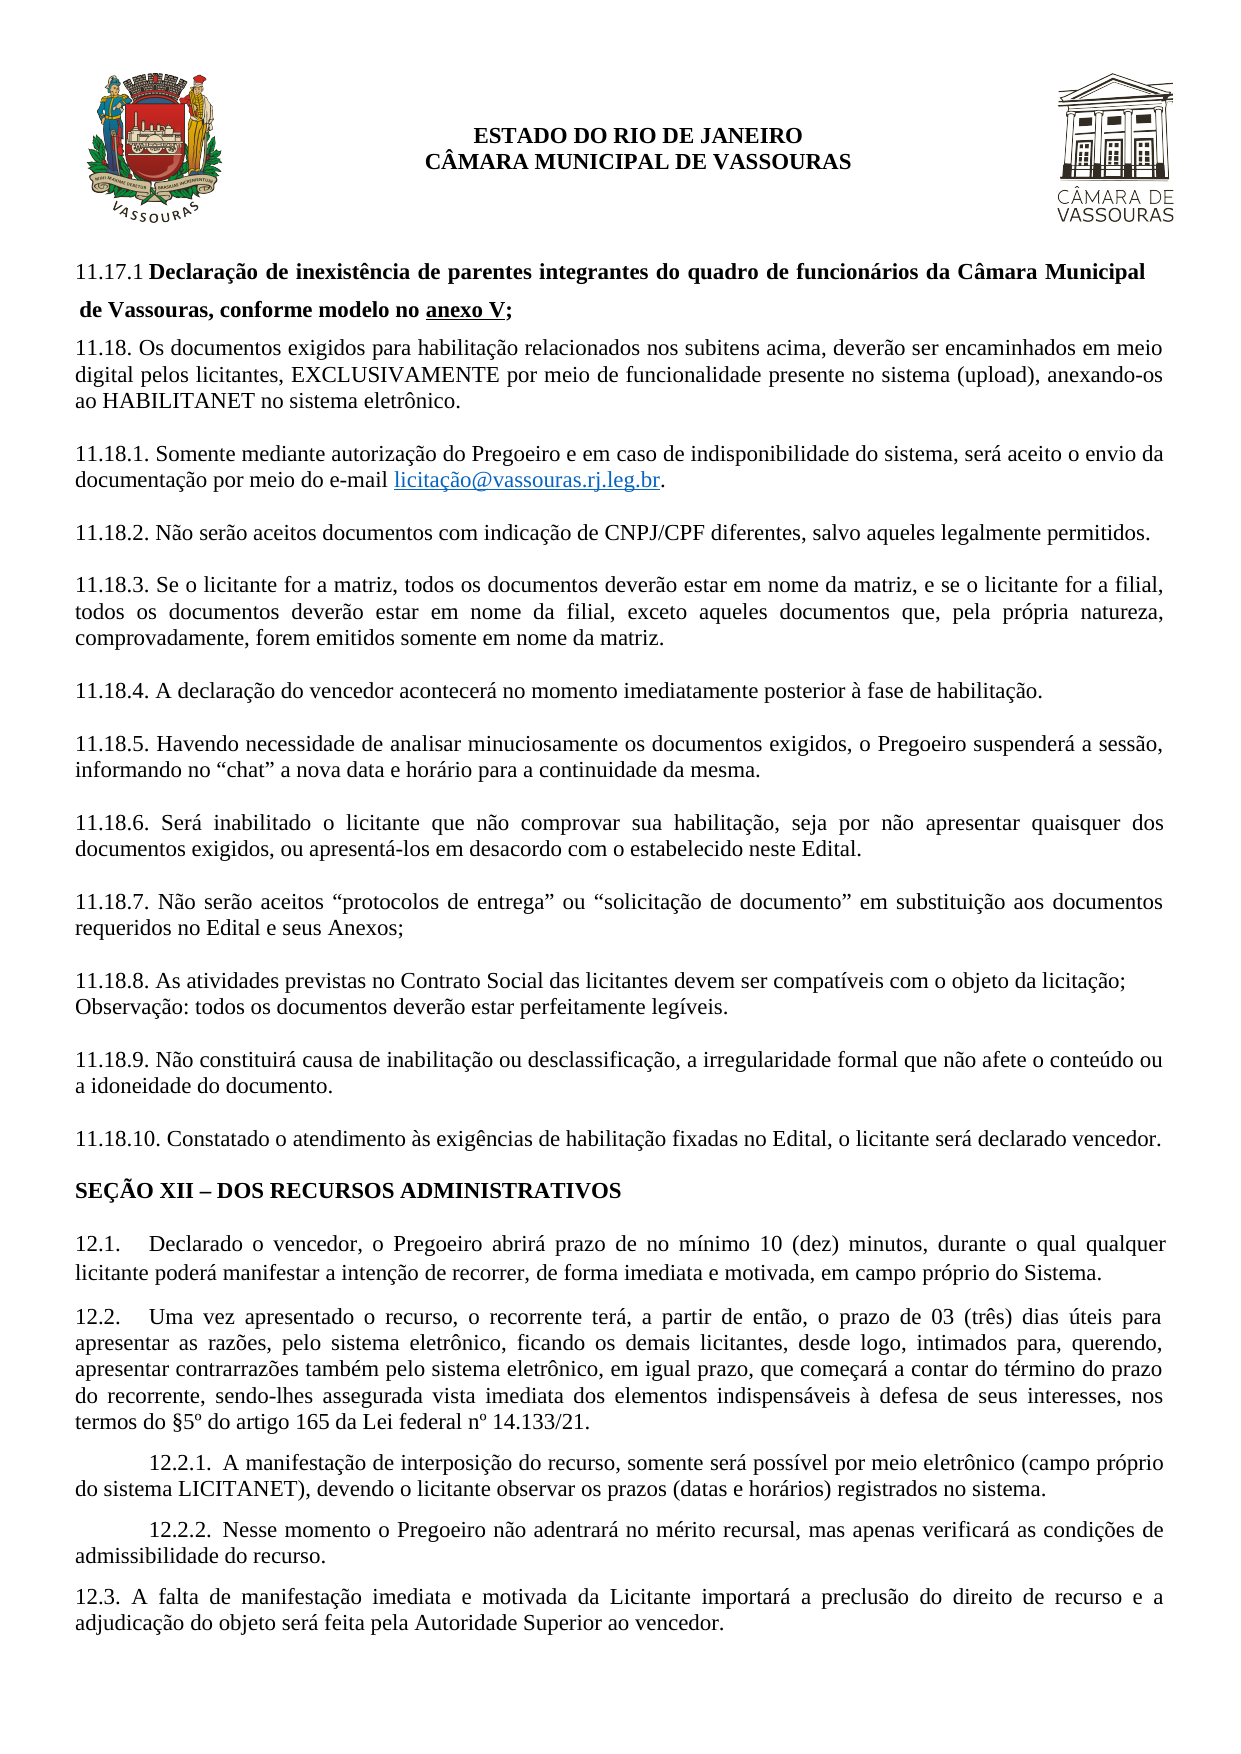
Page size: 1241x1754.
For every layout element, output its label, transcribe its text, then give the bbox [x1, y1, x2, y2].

text 11.18.5. Havendo necessidade de analisar minuciosamente os documentos exigidos, o Pregoeiro suspenderá a sessão, informando no “chat” a nova data e horário para a continuidade da mesma. [75, 729, 1165, 782]
text 11.18.10. Constatado o atendimento às exigências de habilitação fixadas no Edital, o licitante será declarado vencedor. [75, 1125, 1165, 1151]
list Declaração de inexistência de parentes integrantes do quadro de funcionários da Câmara Municipal de Vassouras, conforme modelo no anexo V; [75, 258, 1147, 322]
text 11.18.7. Não serão aceitos “protocolos de entrega” ou “solicitação de documento” em substituição aos documentos requeridos no Edital e seus Anexos; [75, 888, 1165, 940]
text 11.18.3. Se o licitante for a matriz, todos os documentos deverão estar em nome da matriz, e se o licitante for a filial, todos os documentos deverão estar em nome da filial, exceto aqueles documentos que, pela própria natureza, comprovadamente, forem emitidos somente em nome da matriz. [75, 571, 1165, 651]
text 12.2.2. Nesse momento o Pregoeiro não adentrará no mérito recursal, mas apenas verificará as condições de admissibilidade do recurso. [75, 1516, 1165, 1569]
text 12.2. Uma vez apresentado o recurso, o recorrente terá, a partir de então, o prazo de 03 (três) dias úteis para apresentar as razões, pelo sistema eletrônico, ficando os demais licitantes, desde logo, intimados para, querendo, apresentar contrarrazões também pelo sistema eletrônico, em igual prazo, que começará a contar do término do prazo do recorrente, sendo-lhes assegurada vista imediata dos elementos indispensáveis à defesa de seus interesses, nos termos do §5º do artigo 165 da Lei federal nº 14.133/21. [75, 1303, 1165, 1434]
text 11.18.4. A declaração do vencedor acontecerá no momento imediatamente posterior à fase de habilitação. [75, 677, 1165, 703]
text 11.18.2. Não serão aceitos documentos com indicação de CNPJ/CPF diferentes, salvo aqueles legalmente permitidos. [75, 519, 1165, 545]
text SEÇÃO XII – DOS RECURSOS ADMINISTRATIVOS [75, 1178, 1165, 1204]
text 11.18.1. Somente mediante autorização do Pregoeiro e em caso de indisponibilidade do sistema, será aceito o envio da documentação por meio do e-mail licitação@vassouras.rj.leg.br. [75, 440, 1165, 492]
text 11.18.8. As atividades previstas no Contrato Social das licitantes devem ser compatíveis com o objeto da licitação; [75, 967, 1165, 993]
text 11.18.9. Não constituirá causa de inabilitação ou desclassificação, a irregularidade formal que não afete o conteúdo ou a idoneidade do documento. [75, 1046, 1165, 1098]
text 11.18. Os documentos exigidos para habilitação relacionados nos subitens acima, deverão ser encaminhados em meio digital pelos licitantes, EXCLUSIVAMENTE por meio de funcionalidade presente no sistema (upload), anexando-os ao HABILITANET no sistema eletrônico. [75, 334, 1165, 413]
picture [86, 73, 223, 223]
text 12.3. A falta de manifestação imediata e motivada da Licitante importará a preclusão do direito de recurso e a adjudicação do objeto será feita pela Autoridade Superior ao vencedor. [75, 1583, 1165, 1636]
picture [1057, 73, 1174, 222]
text 12.2.1. A manifestação de interposição do recurso, somente será possível por meio eletrônico (campo próprio do sistema LICITANET), devendo o licitante observar os prazos (datas e horários) registrados no sistema. [75, 1449, 1165, 1502]
text 12.1. Declarado o vencedor, o Pregoeiro abrirá prazo de no mínimo 10 (dez) minutos, durante o qual qualquer licitante poderá manifestar a intenção de recorrer, de forma imediata e motivada, em campo próprio do Sistema. [75, 1230, 1168, 1286]
text Observação: todos os documentos deverão estar perfeitamente legíveis. [75, 993, 1165, 1019]
text 11.18.6. Será inabilitado o licitante que não comprovar sua habilitação, seja por não apresentar quaisquer dos documentos exigidos, ou apresentá-los em desacordo com o estabelecido neste Edital. [75, 809, 1165, 861]
